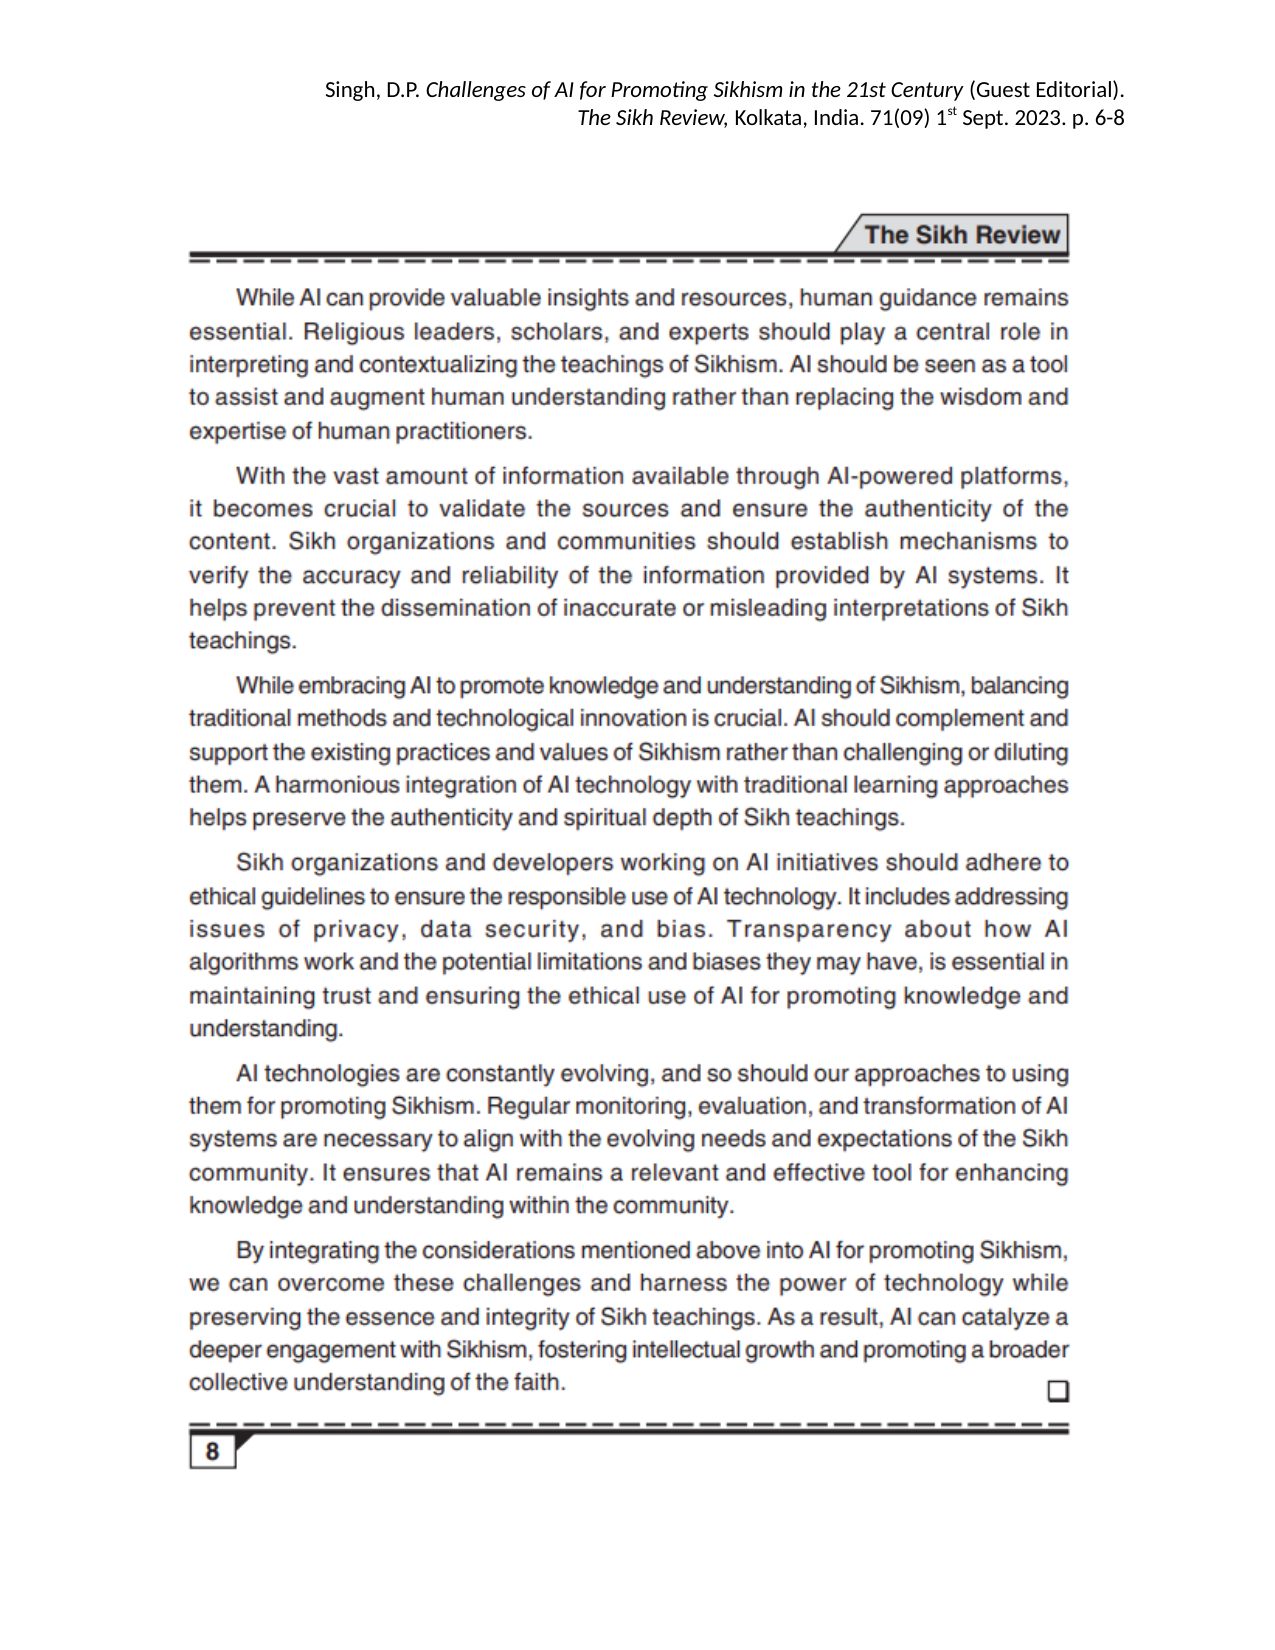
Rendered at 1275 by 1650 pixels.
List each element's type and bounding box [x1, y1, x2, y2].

picture [150, 150, 1125, 1488]
